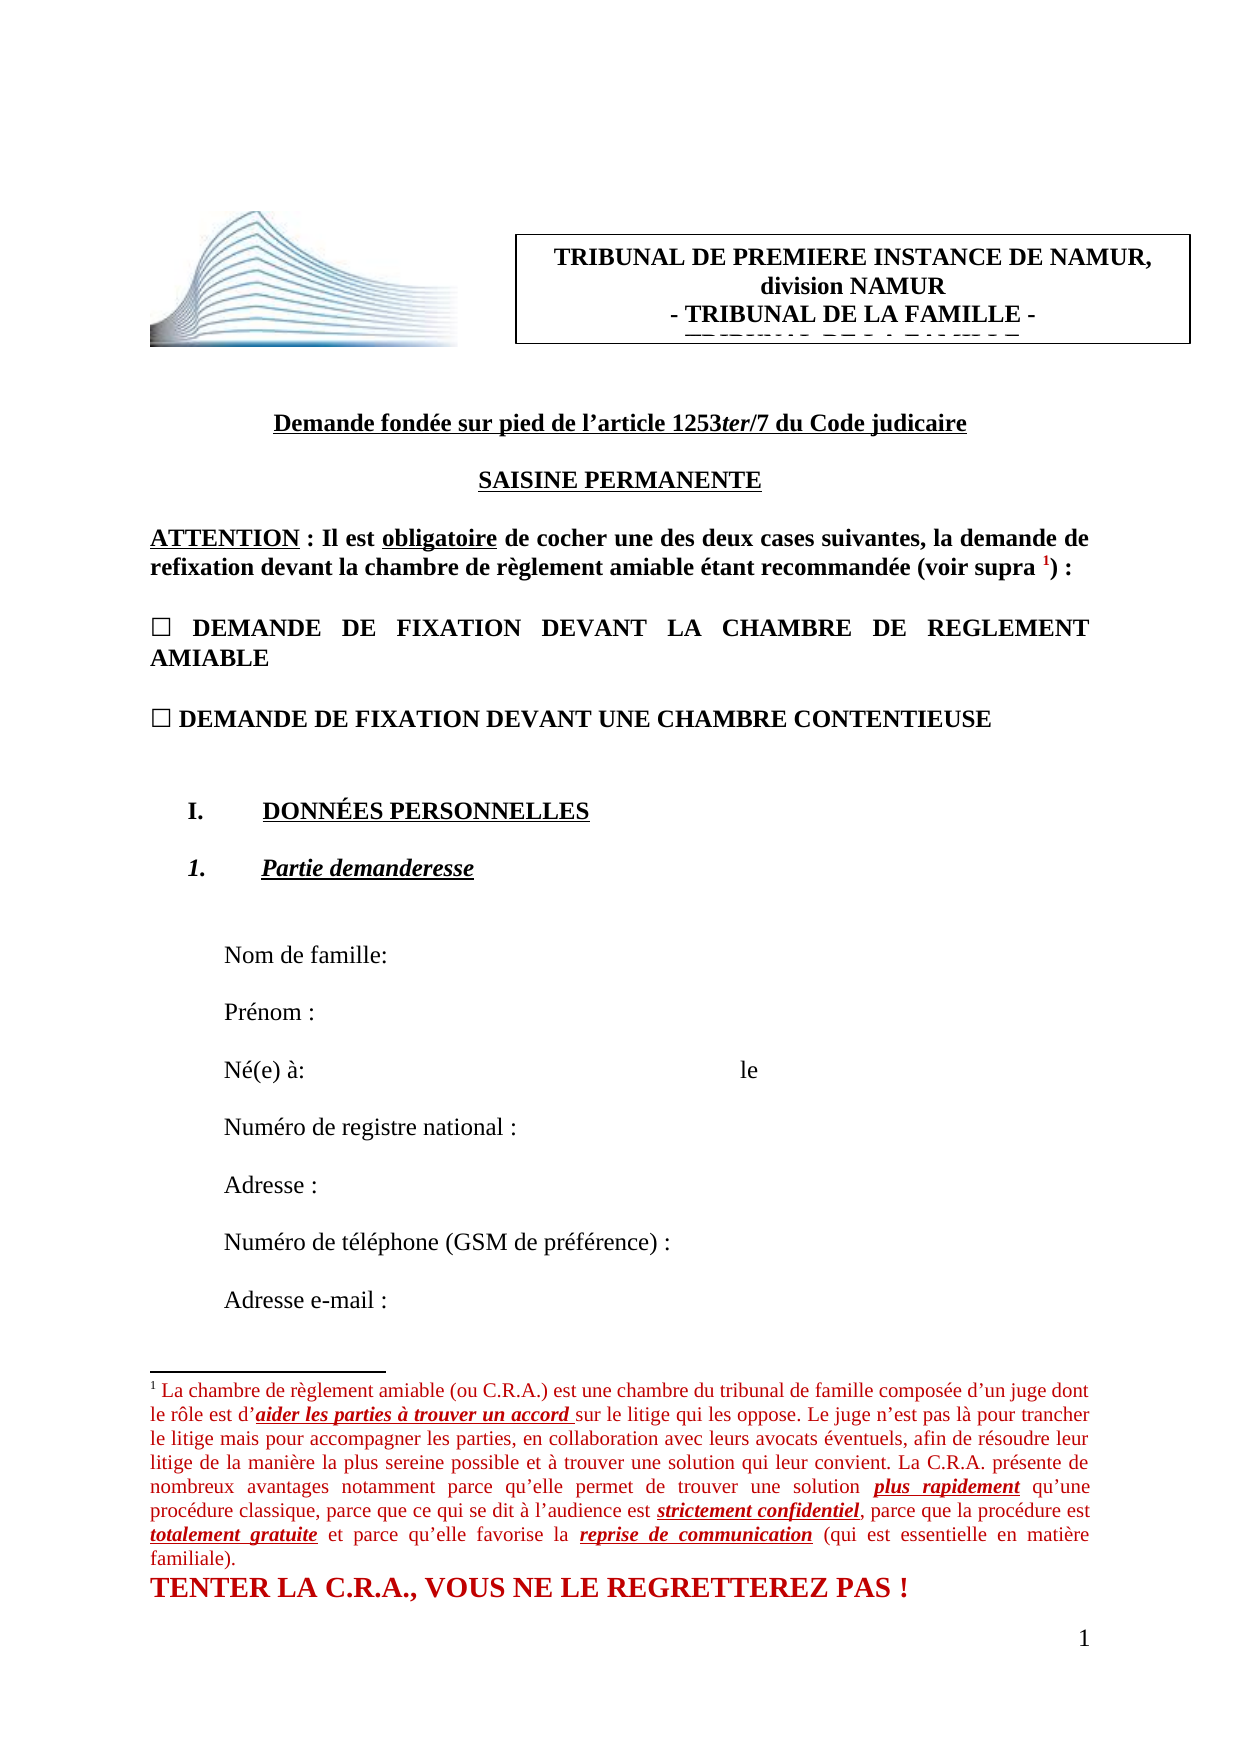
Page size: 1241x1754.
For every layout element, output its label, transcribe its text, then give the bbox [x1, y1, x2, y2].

text SAISINE PERMANENTE [150, 466, 1090, 494]
list Partie demanderesse [187, 853, 1090, 882]
text Né(e) à: le [150, 1055, 1090, 1083]
text Numéro de registre national : [150, 1112, 1090, 1141]
text Numéro de téléphone (GSM de préférence) : [150, 1227, 1090, 1256]
text Demande fondée sur pied de l’article 1253ter/7 du Code judicaire [150, 408, 1090, 437]
text Adresse : [150, 1170, 1090, 1198]
text Nom de famille: [150, 940, 1090, 968]
text DEMANDE DE FIXATION DEVANT UNE CHAMBRE CONTENTIEUSE [150, 701, 1090, 735]
list DONNÉES PERSONNELLES [187, 796, 1090, 825]
text Adresse e-mail : [150, 1285, 1090, 1313]
text DEMANDE DE FIXATION DEVANT LA CHAMBRE DE REGLEMENT AMIABLE [150, 609, 1090, 672]
text Prénom : [150, 997, 1090, 1026]
picture [150, 211, 458, 347]
text ATTENTION : Il est obligatoire de cocher une des deux cases suivantes, la demande de refixation devant la chambre de règlement amiable étant recommandée (voir supra ) : [150, 523, 1090, 581]
